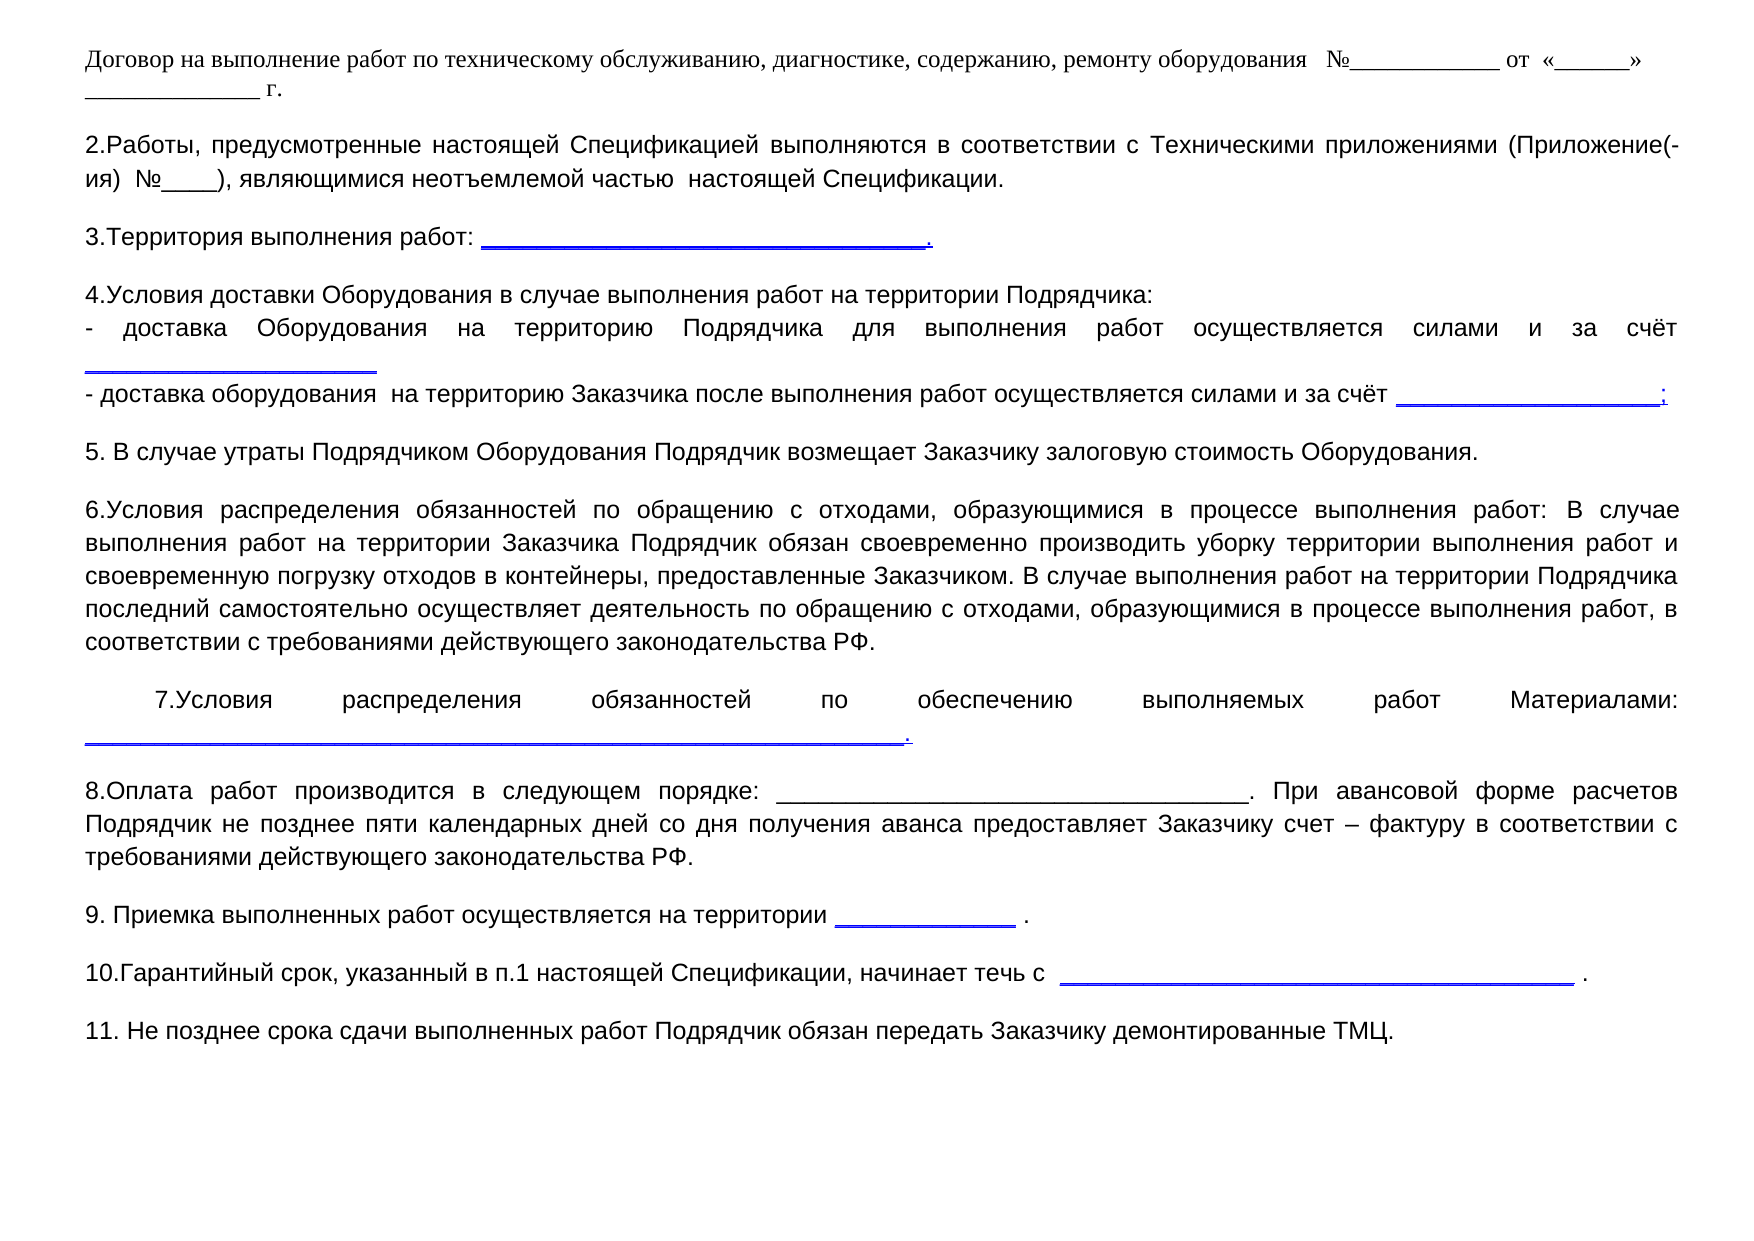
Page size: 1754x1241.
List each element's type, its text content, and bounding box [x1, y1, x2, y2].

text - доставка Оборудования на территорию Подрядчика для выполнения работ осуществляется силами и за счёт _____________________ [85, 313, 1680, 374]
text 6.Условия распределения обязанностей по обращению с отходами, образующимися в процессе выполнения работ: В случае выполнения работ на территории Заказчика Подрядчик обязан своевременно производить уборку территории выполнения работ и своевременную погрузку отходов в контейнеры, предоставленные Заказчиком. В случае выполнения работ на территории Подрядчика последний самостоятельно осуществляет деятельность по обращению с отходами, образующимися в процессе выполнения работ, в соответствии с требованиями действующего законодательства РФ. [85, 495, 1680, 656]
text 7.Условия распределения обязанностей по обеспечению выполняемых работ Материалами: ___________________________________________________________. [85, 685, 1680, 747]
text - доставка оборудования на территорию Заказчика после выполнения работ осуществляется силами и за счёт ___________________; [85, 379, 1680, 407]
text 8.Оплата работ производится в следующем порядке: __________________________________. При авансовой форме расчетов Подрядчик не позднее пяти календарных дней со дня получения аванса предоставляет Заказчику счет – фактуру в соответствии с требованиями действующего законодательства РФ. [85, 776, 1680, 871]
text 5. В случае утраты Подрядчиком Оборудования Подрядчик возмещает Заказчику залоговую стоимость Оборудования. [85, 437, 1680, 465]
text 11. Не позднее срока сдачи выполненных работ Подрядчик обязан передать Заказчику демонтированные ТМЦ. [85, 1016, 1680, 1045]
text 3.Территория выполнения работ: ________________________________. [85, 222, 1680, 250]
text 4.Условия доставки Оборудования в случае выполнения работ на территории Подрядчика: [85, 279, 1680, 308]
text 9. Приемка выполненных работ осуществляется на территории _____________ . [85, 900, 1680, 929]
text 2.Работы, предусмотренные настоящей Спецификацией выполняются в соответствии с Техническими приложениями (Приложение(-ия) №____), являющимися неотъемлемой частью настоящей Спецификации. [85, 131, 1680, 192]
text 10.Гарантийный срок, указанный в п.1 настоящей Спецификации, начинает течь с _____________________________________ . [85, 958, 1680, 987]
